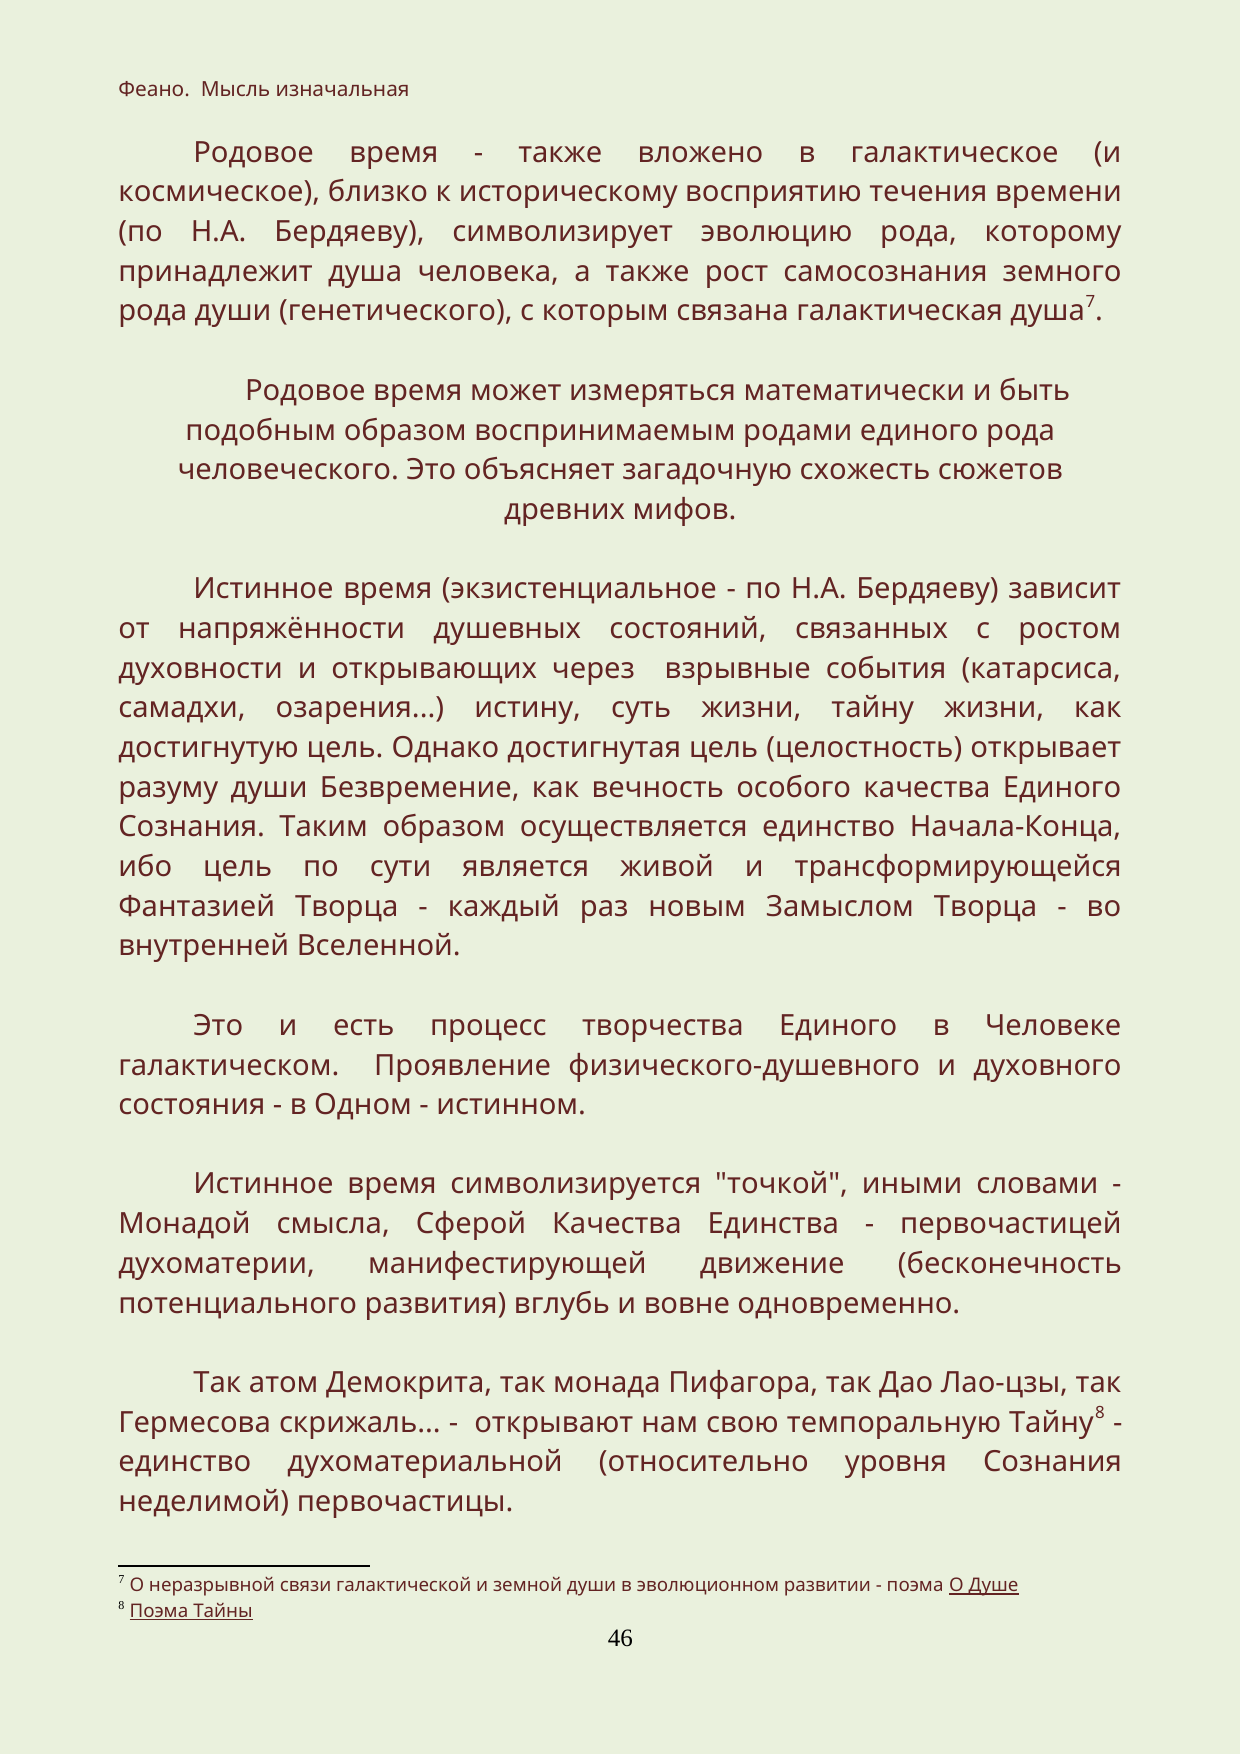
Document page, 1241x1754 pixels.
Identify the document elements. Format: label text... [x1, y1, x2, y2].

text Так атом Демокрита, так монада Пифагора, так Дао Лао-цзы, так Гермесова скрижаль... - открывают нам свою темпоральную Тайну - единство духоматериальной (относительно уровня Сознания неделимой) первочастицы. [118, 1361, 1122, 1520]
text Это и есть процесс творчества Единого в Человеке галактическом. Проявление физического-душевного и духовного состояния - в Одном - истинном. [118, 1004, 1122, 1123]
text Родовое время - также вложено в галактическое (и космическое), близко к историческому восприятию течения времени (по Н.А. Бердяеву), символизирует эволюцию рода, которому принадлежит душа человека, а также рост самосознания земного рода души (генетического), с которым связана галактическая душа. [118, 131, 1122, 329]
text Родовое время может измеряться математически и быть подобным образом воспринимаемым родами единого рода человеческого. Это объясняет загадочную схожесть сюжетов древних мифов. [118, 369, 1122, 528]
text Истинное время (экзистенциальное - по Н.А. Бердяеву) зависит от напряжённости душевных состояний, связанных с ростом духовности и открывающих через взрывные события (катарсиса, самадхи, озарения...) истину, суть жизни, тайну жизни, как достигнутую цель. Однако достигнутая цель (целостность) открывает разуму души Безвремение, как вечность особого качества Единого Сознания. Таким образом осуществляется единство Начала-Конца, ибо цель по сути является живой и трансформирующейся Фантазией Творца - каждый раз новым Замыслом Творца - во внутренней Вселенной. [118, 567, 1122, 964]
text Истинное время символизируется "точкой", иными словами - Монадой смысла, Сферой Качества Единства - первочастицей духоматерии, манифестирующей движение (бесконечность потенциального развития) вглубь и вовне одновременно. [118, 1163, 1122, 1322]
